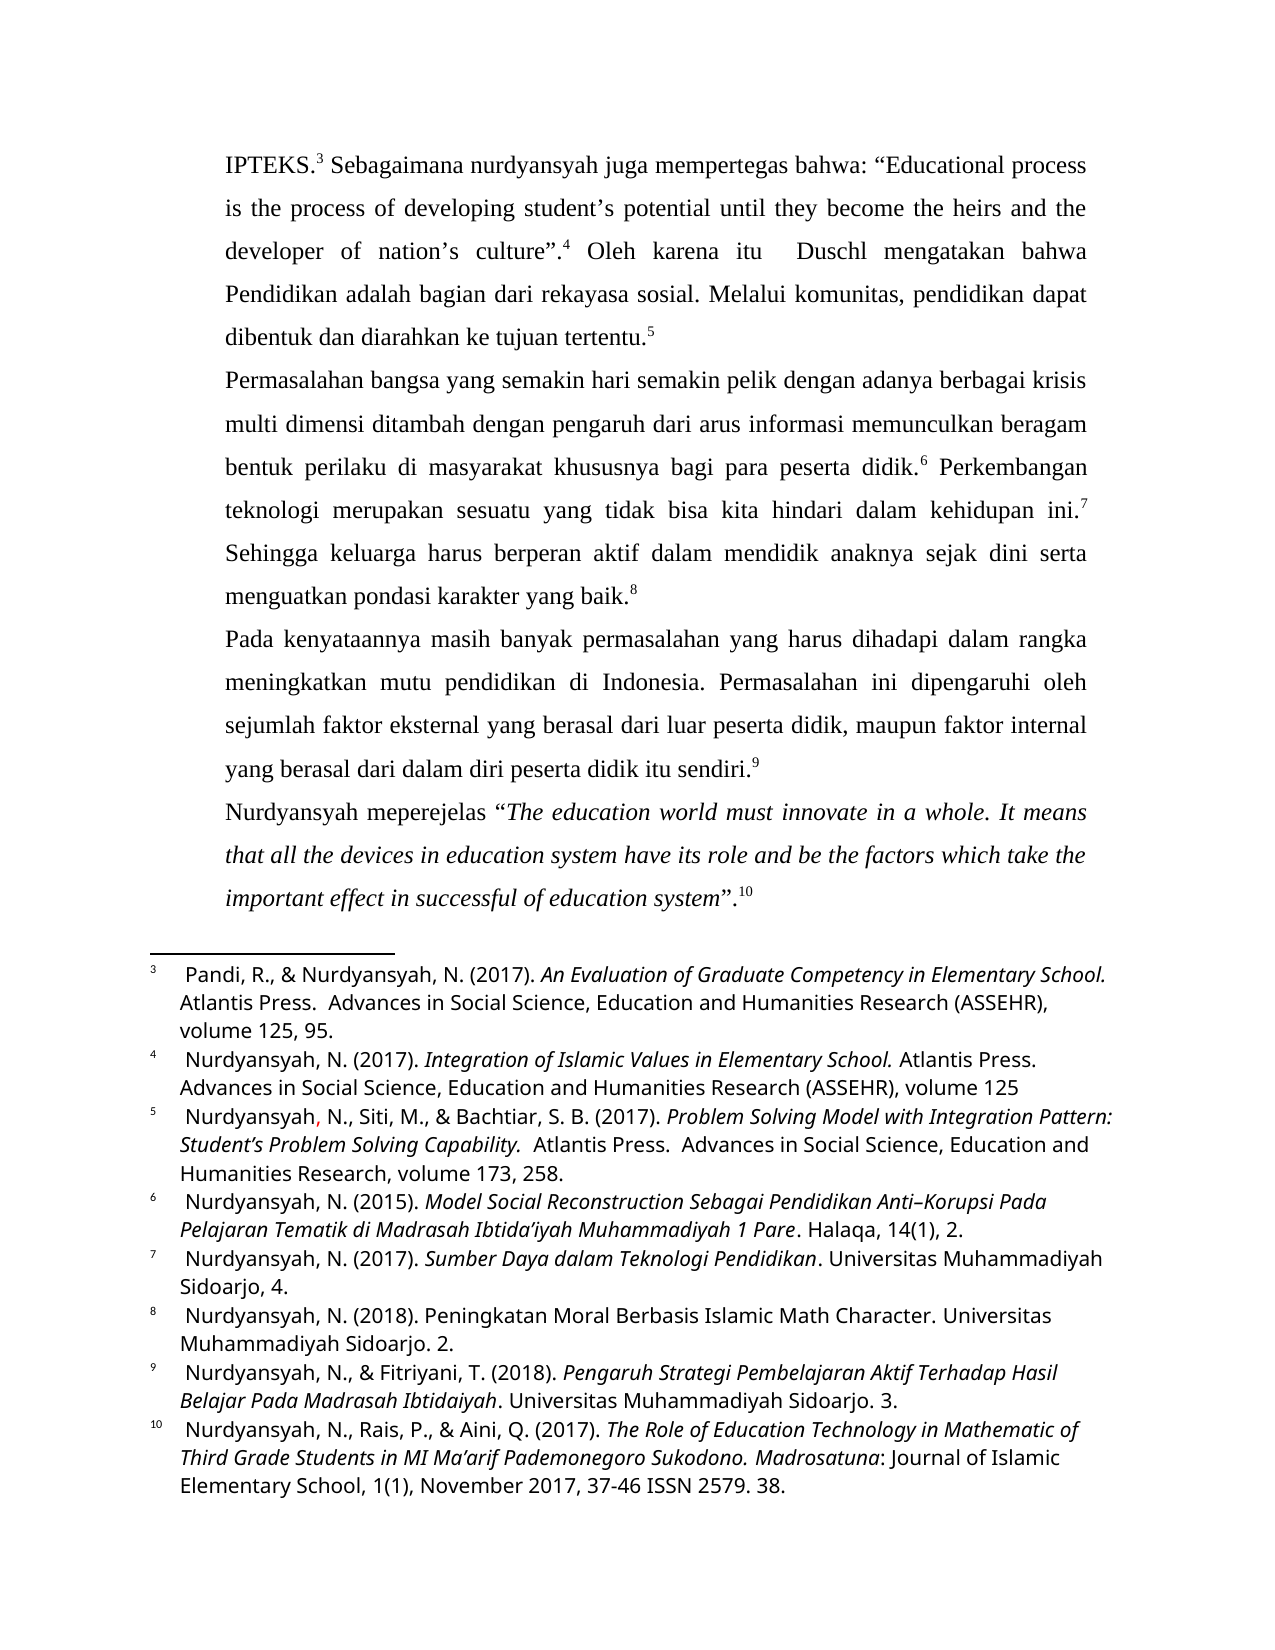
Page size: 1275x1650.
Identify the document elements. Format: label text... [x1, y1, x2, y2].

list Permasalahan bangsa yang semakin hari semakin pelik dengan adanya berbagai krisis multi dimensi ditambah dengan pengaruh dari arus informasi memunculkan beragam bentuk perilaku di masyarakat khususnya bagi para peserta didik. Perkembangan teknologi merupakan sesuatu yang tidak bisa kita hindari dalam kehidupan ini. Sehingga keluarga harus berperan aktif dalam mendidik anaknya sejak dini serta menguatkan pondasi karakter yang baik. [225, 366, 1087, 610]
list Nurdyansyah meperejelas “The education world must innovate in a whole. It means that all the devices in education system have its role and be the factors which take the important effect in successful of education system”. [225, 797, 1087, 912]
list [225, 150, 1087, 351]
list Pada kenyataannya masih banyak permasalahan yang harus dihadapi dalam rangka meningkatkan mutu pendidikan di Indonesia. Permasalahan ini dipengaruhi oleh sejumlah faktor eksternal yang berasal dari luar peserta didik, maupun faktor internal yang berasal dari dalam diri peserta didik itu sendiri. [225, 624, 1087, 782]
